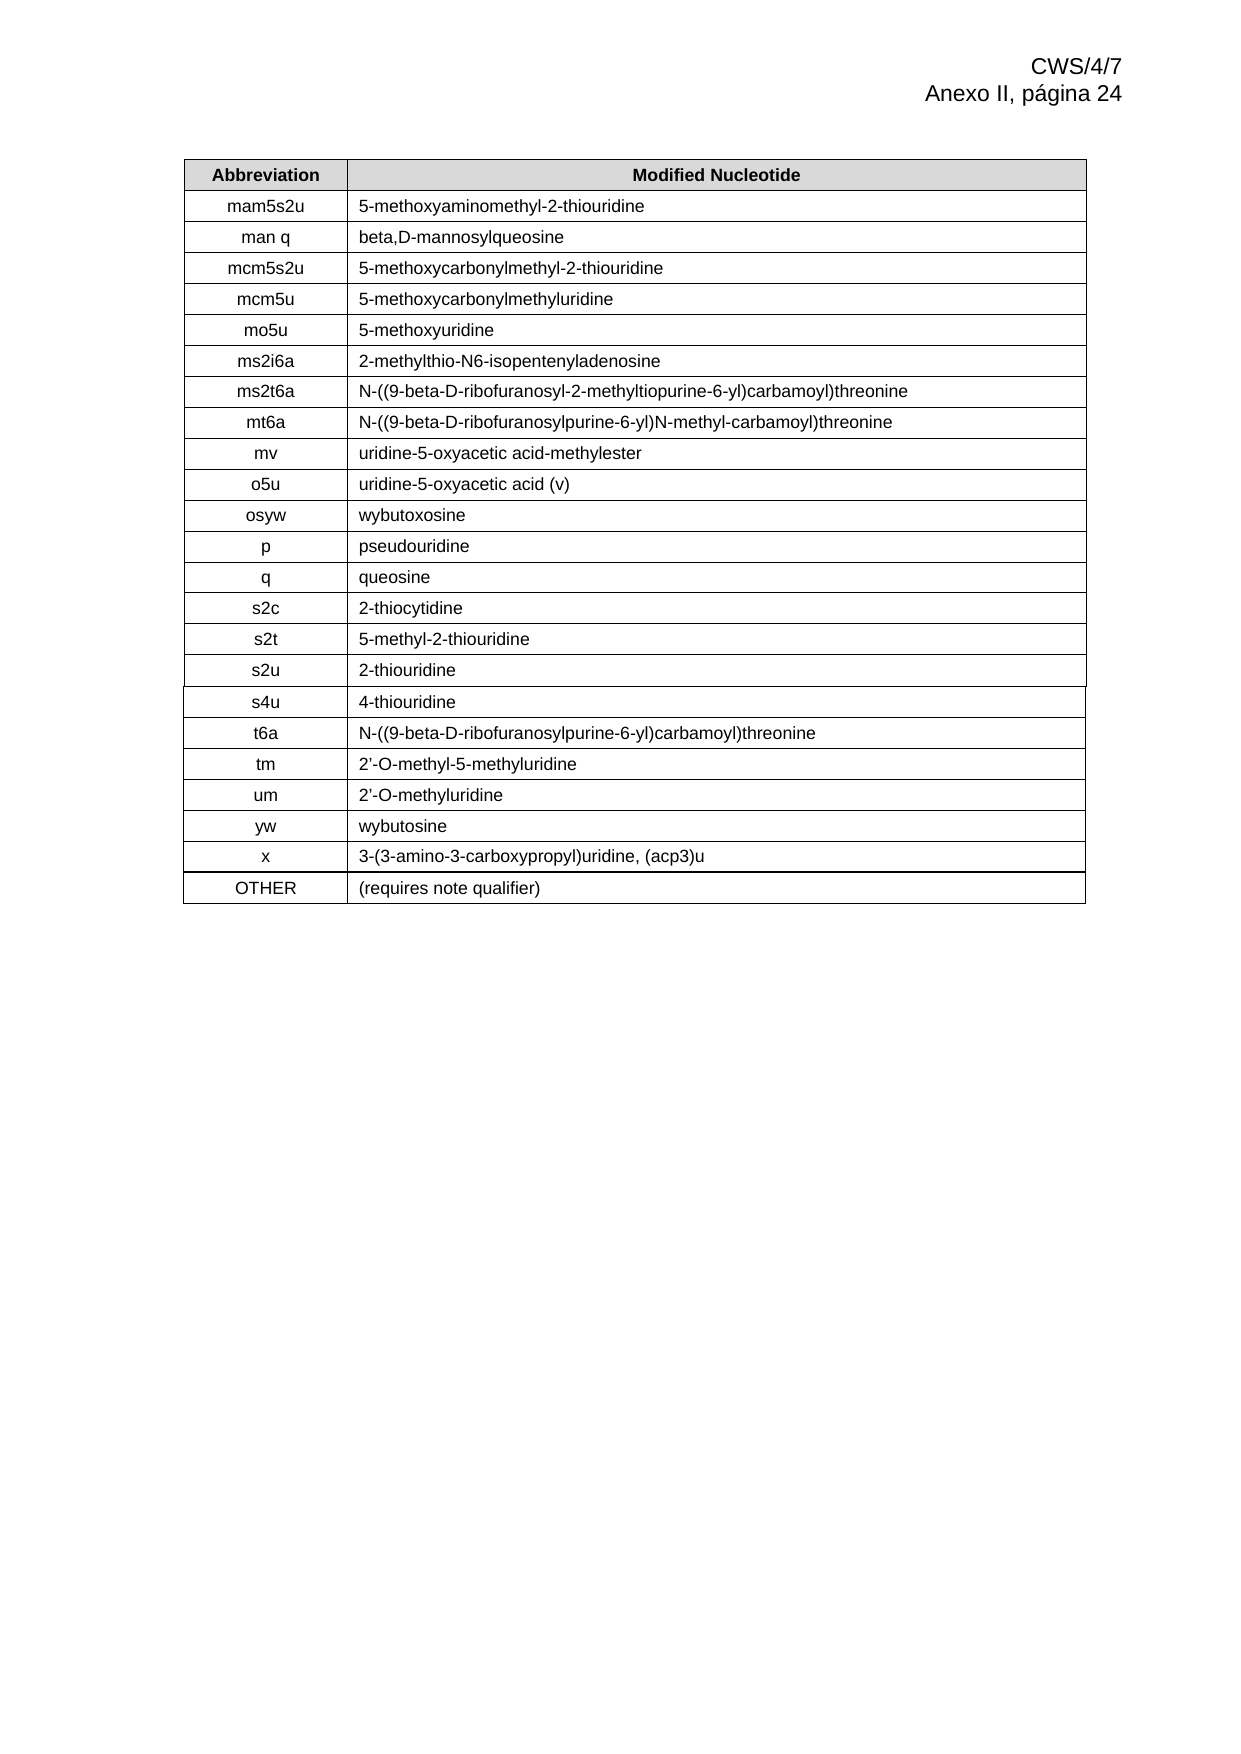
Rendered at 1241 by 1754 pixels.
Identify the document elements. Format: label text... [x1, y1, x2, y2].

table_cell tm [184, 749, 347, 778]
table_cell t6a [184, 718, 347, 747]
table_cell s2c [185, 593, 347, 623]
table_cell osyw [185, 501, 347, 531]
table_cell N-((9-beta-D-ribofuranosyl-2-methyltiopurine-6-yl)carbamoyl)threonine [348, 377, 1086, 406]
table_cell man q [185, 222, 347, 252]
table_cell s2t [185, 624, 347, 654]
table_cell N-((9-beta-D-ribofuranosylpurine-6-yl)N-methyl-carbamoyl)threonine [348, 408, 1086, 437]
table_cell ms2t6a [185, 377, 347, 406]
table_cell uridine-5-oxyacetic acid-methylester [348, 439, 1086, 468]
table_cell 2’-O-methyluridine [348, 780, 1085, 809]
table_cell mo5u [185, 315, 347, 345]
table_cell (requires note qualifier) [348, 873, 1085, 903]
table_cell ms2i6a [185, 346, 347, 376]
table_cell yw [184, 811, 347, 841]
table_cell um [184, 780, 347, 809]
table_cell mam5s2u [185, 191, 347, 221]
table_cell s2u [185, 655, 347, 686]
table_cell 5-methyl-2-thiouridine [348, 624, 1086, 654]
table_cell 3-(3-amino-3-carboxypropyl)uridine, (acp3)u [348, 842, 1085, 871]
table_cell 4-thiouridine [348, 687, 1085, 717]
table_cell wybutosine [348, 811, 1085, 841]
table_cell o5u [185, 470, 347, 499]
table_cell 5-methoxycarbonylmethyl-2-thiouridine [348, 253, 1086, 283]
table_cell N-((9-beta-D-ribofuranosylpurine-6-yl)carbamoyl)threonine [348, 718, 1085, 747]
table_cell mcm5s2u [185, 253, 347, 283]
table_cell wybutoxosine [348, 501, 1086, 531]
table_cell 5-methoxycarbonylmethyluridine [348, 284, 1086, 314]
table_cell mv [185, 439, 347, 468]
table_cell 2’-O-methyl-5-methyluridine [348, 749, 1085, 778]
table_cell p [185, 532, 347, 561]
table_cell s4u [184, 687, 347, 717]
table_cell OTHER [184, 873, 347, 903]
table_cell beta,D-mannosylqueosine [348, 222, 1086, 252]
table_header Modified Nucleotide [348, 160, 1086, 190]
table_cell 2-methylthio-N6-isopentenyladenosine [348, 346, 1086, 376]
table_cell 2-thiocytidine [348, 593, 1086, 623]
table_cell 2-thiouridine [348, 655, 1086, 686]
table_cell q [185, 563, 347, 592]
table_cell 5-methoxyuridine [348, 315, 1086, 345]
table_cell queosine [348, 563, 1086, 592]
table_cell mcm5u [185, 284, 347, 314]
table_cell x [184, 842, 347, 871]
table_cell mt6a [185, 408, 347, 437]
table_cell pseudouridine [348, 532, 1086, 561]
table_cell 5-methoxyaminomethyl-2-thiouridine [348, 191, 1086, 221]
table_cell uridine-5-oxyacetic acid (v) [348, 470, 1086, 499]
table_header Abbreviation [185, 160, 347, 190]
